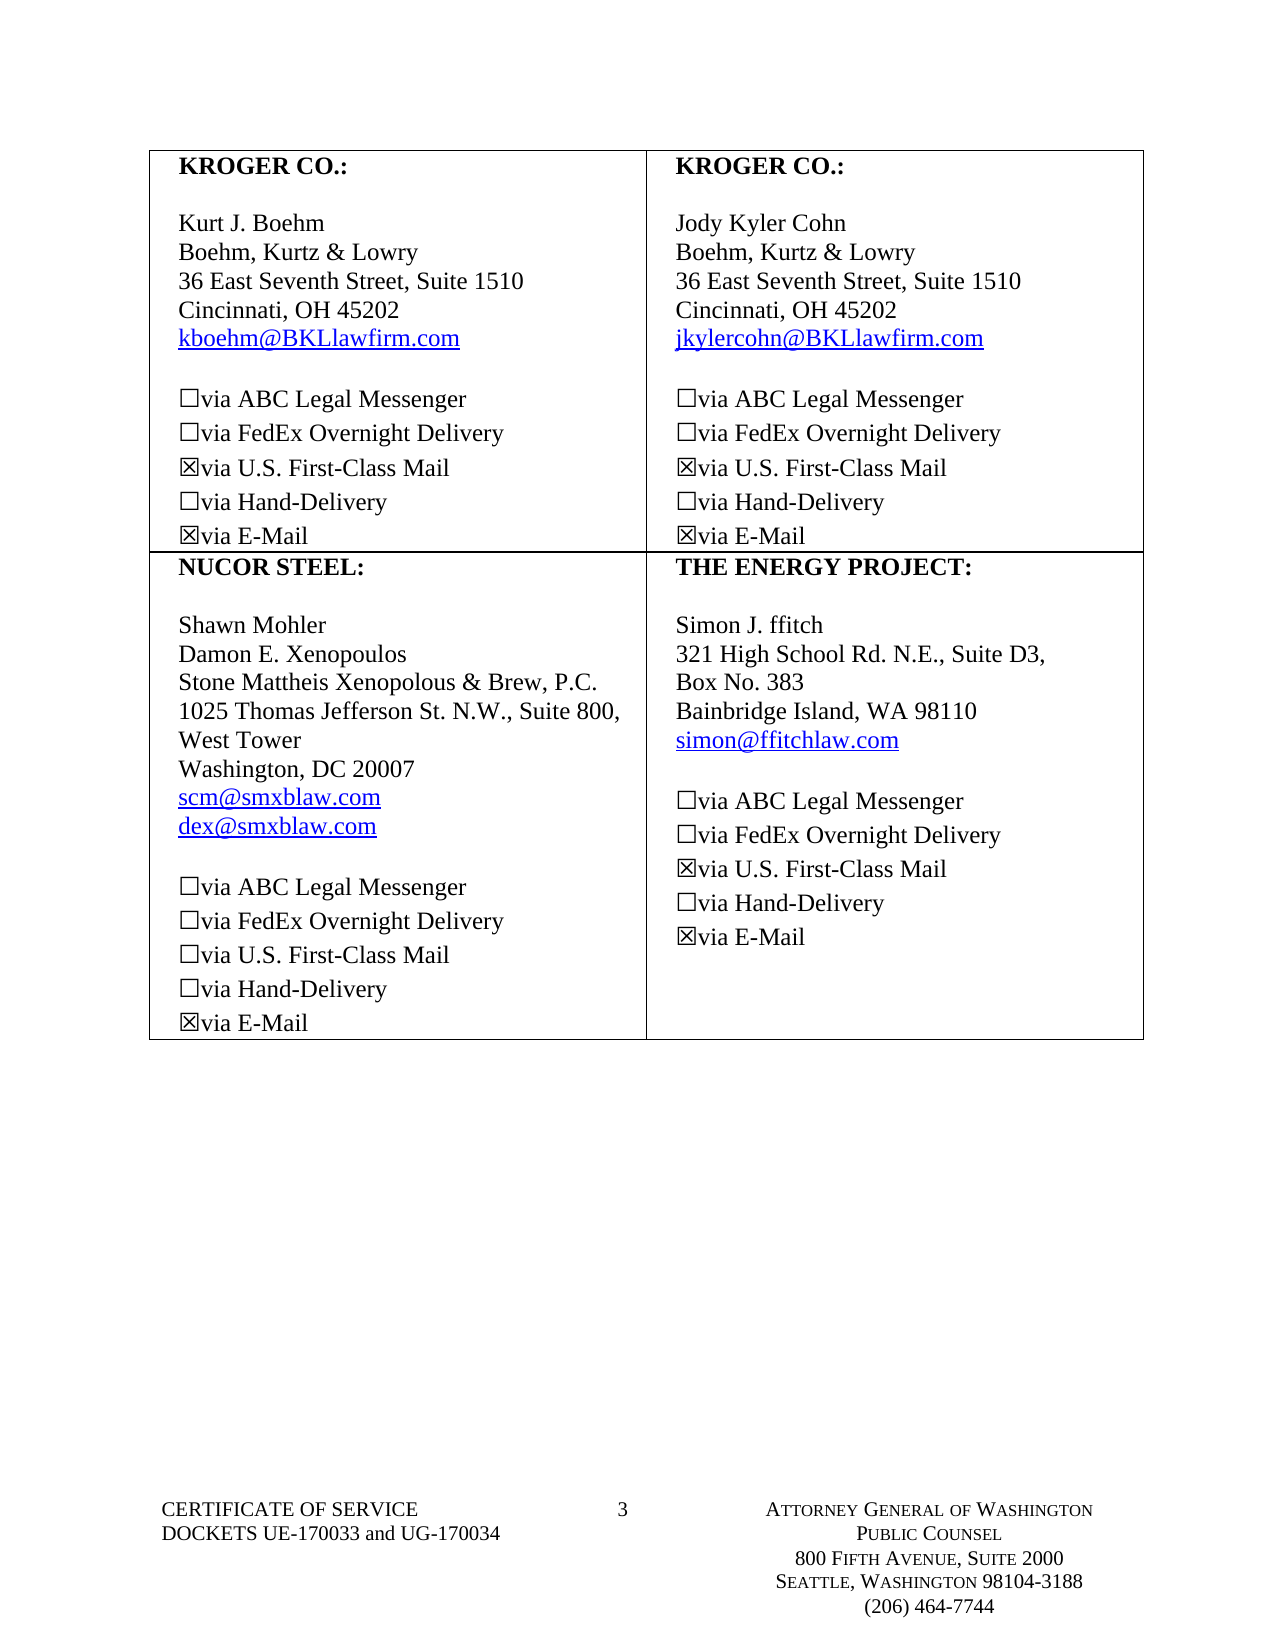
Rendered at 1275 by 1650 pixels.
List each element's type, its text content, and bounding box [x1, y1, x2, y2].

table_cell KROGER CO.: Jody Kyler Cohn Boehm, Kurtz & Lowry 36 East Seventh Street, Suite 1510 Cincinnati, OH 45202 jkylercohn@BKLlawfirm.com via ABC Legal Messenger via FedEx Overnight Delivery via U.S. First-Class Mail via Hand-Delivery via E-Mail [647, 151, 1143, 551]
table_cell KROGER CO.: Kurt J. Boehm Boehm, Kurtz & Lowry 36 East Seventh Street, Suite 1510 Cincinnati, OH 45202 kboehm@BKLlawfirm.com via ABC Legal Messenger via FedEx Overnight Delivery via U.S. First-Class Mail via Hand-Delivery via E-Mail [150, 151, 646, 551]
table_cell : Simon J. ffitch 321 High School Rd. N.E., Suite D3, Box No. 383 Bainbridge Island, WA 98110 simon@ffitchlaw.com via ABC Legal Messenger via FedEx Overnight Delivery via U.S. First-Class Mail via Hand-Delivery via E-Mail [647, 553, 1143, 1039]
table_cell NUCOR STEEL: Shawn Mohler Damon E. Xenopoulos Stone Mattheis Xenopolous & Brew, P.C. 1025 Thomas Jefferson St. N.W., Suite 800, West Tower Washington, DC 20007 scm@smxblaw.com dex@smxblaw.com via ABC Legal Messenger via FedEx Overnight Delivery via U.S. First-Class Mail via Hand-Delivery via E-Mail [150, 553, 646, 1039]
